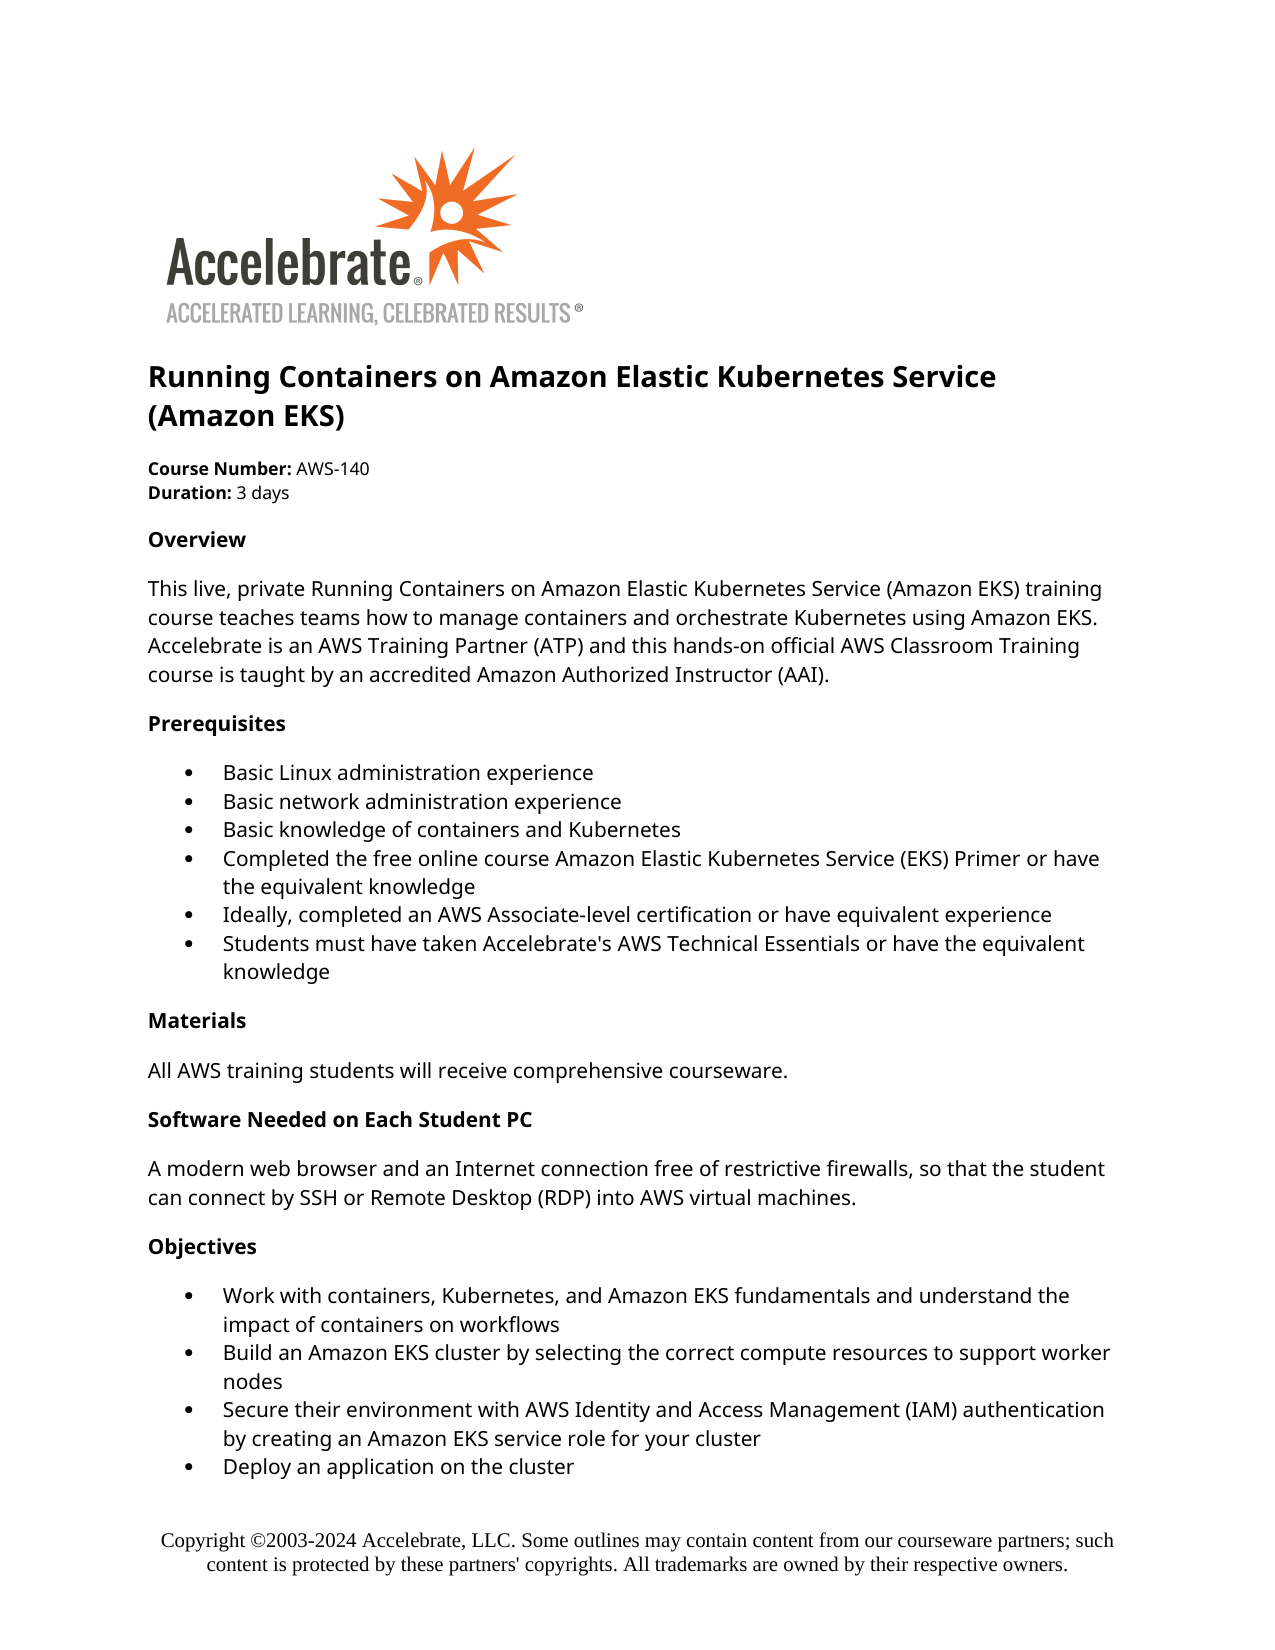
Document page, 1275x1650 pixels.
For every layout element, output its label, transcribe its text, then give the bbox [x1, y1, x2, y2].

text All AWS training students will receive comprehensive courseware. [148, 1056, 1127, 1084]
list Ideally, completed an AWS Associate-level certification or have equivalent experience [185, 901, 1127, 929]
list Basic knowledge of containers and Kubernetes [185, 815, 1127, 844]
text Prerequisites [148, 709, 1127, 737]
list Build an Amazon EKS cluster by selecting the correct compute resources to support worker nodes [185, 1338, 1127, 1395]
text Objectives [148, 1232, 1127, 1261]
picture [166, 147, 583, 327]
text Accelebrate is an AWS Training Partner (ATP) and this hands-on official AWS Classroom Training course is taught by an accredited Amazon Authorized Instructor (AAI). [148, 631, 1127, 688]
text Running Containers on Amazon Elastic Kubernetes Service (Amazon EKS) [148, 356, 1127, 435]
list Basic network administration experience [185, 787, 1127, 815]
text Materials [148, 1007, 1127, 1035]
text A modern web browser and an Internet connection free of restrictive firewalls, so that the student can connect by SSH or Remote Desktop (RDP) into AWS virtual machines. [148, 1154, 1127, 1211]
list Work with containers, Kubernetes, and Amazon EKS fundamentals and understand the impact of containers on workflows [185, 1281, 1127, 1338]
list Deploy an application on the cluster [185, 1452, 1127, 1481]
list Completed the free online course Amazon Elastic Kubernetes Service (EKS) Primer or have the equivalent knowledge [185, 844, 1127, 901]
text Software Needed on Each Student PC [148, 1105, 1127, 1134]
text Course Number: AWS-140 Duration: 3 days [148, 456, 1127, 504]
text Overview [148, 525, 1127, 554]
list Basic Linux administration experience [185, 758, 1127, 787]
list Secure their environment with AWS Identity and Access Management (IAM) authentication by creating an Amazon EKS service role for your cluster [185, 1395, 1127, 1452]
text This live, private Running Containers on Amazon Elastic Kubernetes Service (Amazon EKS) training course teaches teams how to manage containers and orchestrate Kubernetes using Amazon EKS. [148, 574, 1127, 631]
list Students must have taken Accelebrate's AWS Technical Essentials or have the equivalent knowledge [185, 929, 1127, 986]
